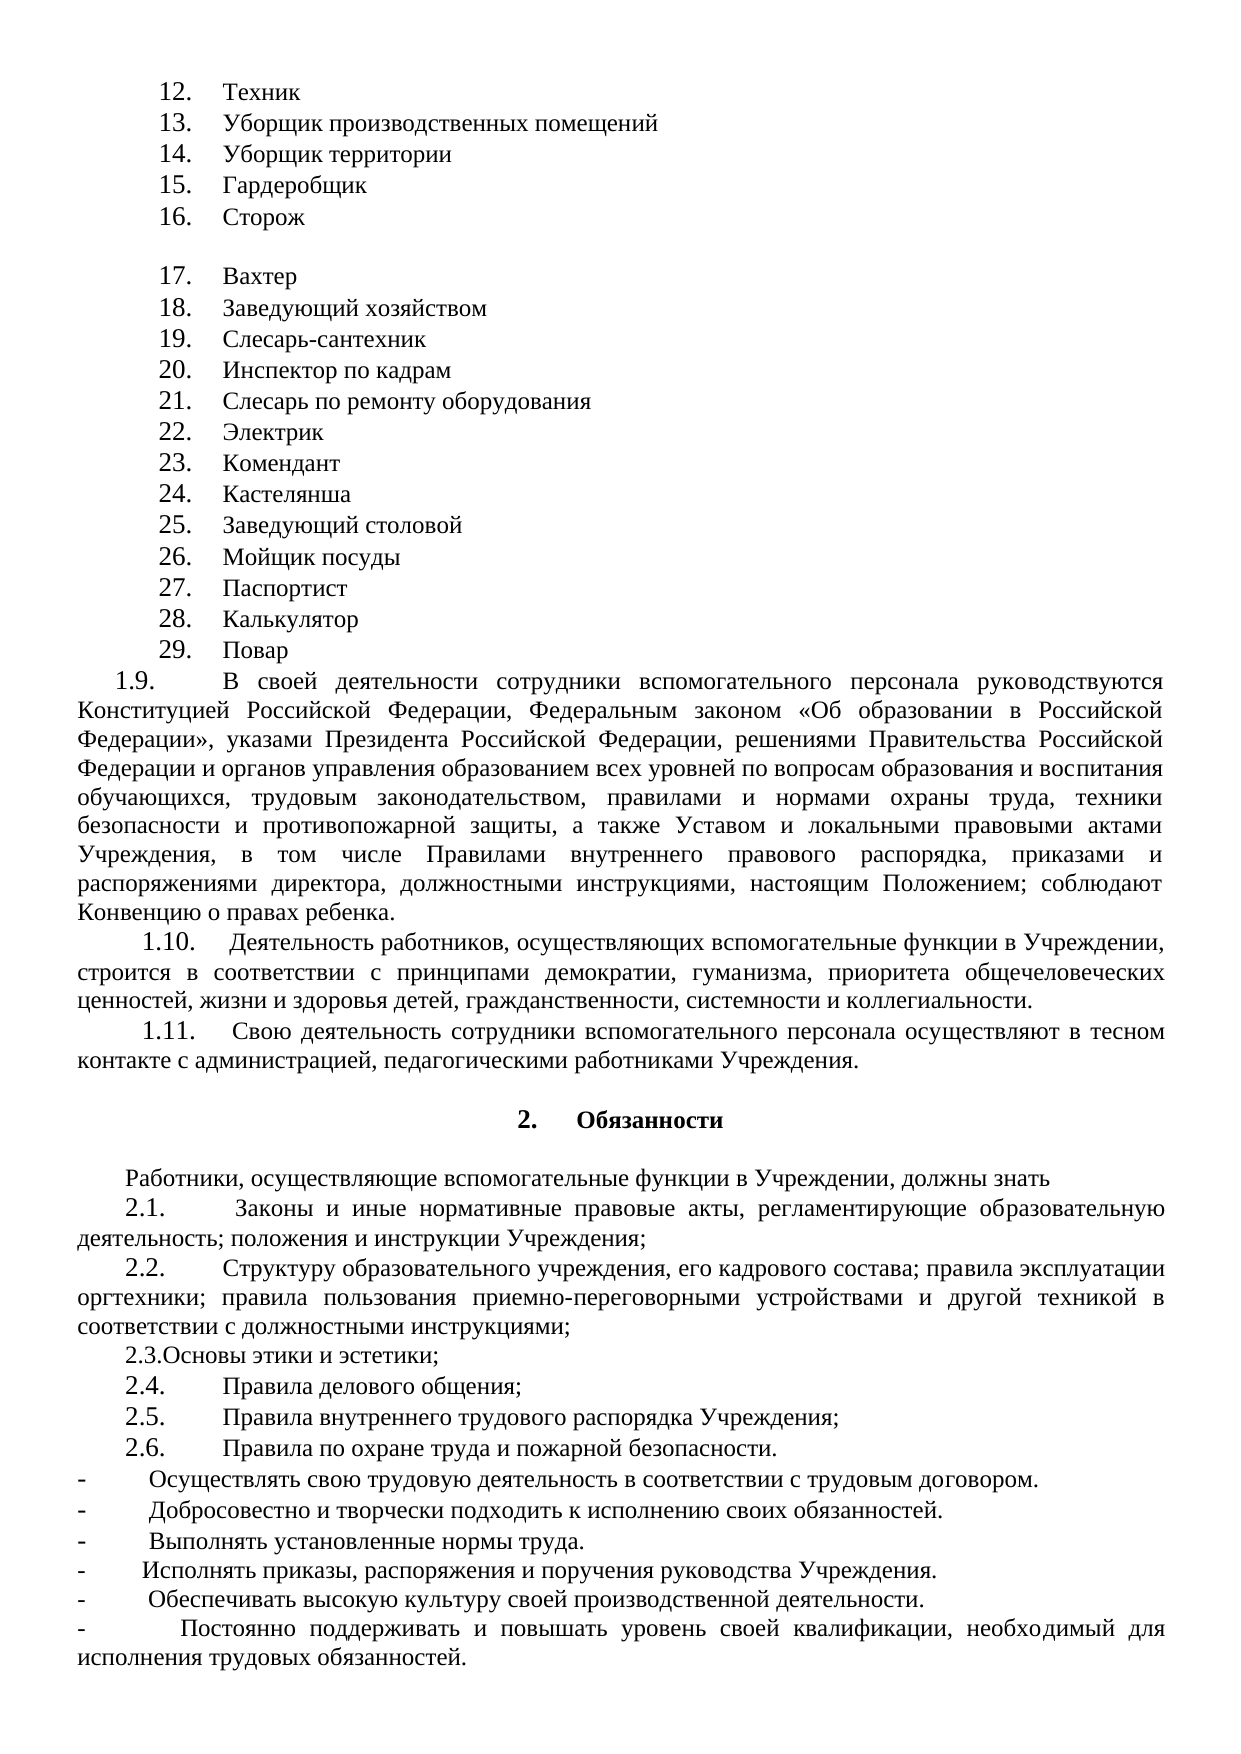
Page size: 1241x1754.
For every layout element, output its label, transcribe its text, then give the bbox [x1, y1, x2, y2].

list Правила внутреннего трудового распорядка Учреждения; [77, 1400, 1165, 1431]
list Калькулятор [158, 602, 1165, 633]
list Паспортист [158, 571, 1165, 602]
list Правила по охране труда и пожарной безопасности. [77, 1431, 1165, 1462]
text - Исполнять приказы, распоряжения и поручения руководства Учреждения. [77, 1556, 1165, 1584]
list В своей деятельности сотрудники вспомогательного персонала руководствуются Конституцией Российской Федерации, Федеральным законом «Об образовании в Российской Федерации», указами Президента Российской Федерации, решениями Правительства Российской Федерации и органов управления образованием всех уровней по вопросам образования и воспитания обучающихся, трудовым законодательством, правилами и нормами охраны труда, техники безопасности и противопожарной защиты, а также Уставом и локальными правовыми актами Учреждения, в том числе Правилами внутреннего правового распорядка, приказами и распоряжениями директора, должностными инструкциями, настоящим Положением; соблюдают Конвенцию о правах ребенка. [77, 664, 1163, 926]
list Сторож [158, 199, 1165, 231]
list Структуру образовательного учреждения, его кадрового состава; правила эксплуатации оргтехники; правила пользования приемно-переговорными устройствами и другой техникой в соответствии с должностными инструкциями; [77, 1251, 1165, 1340]
text 2.3.Основы этики и эстетики; [77, 1340, 1165, 1369]
list Кастелянша [158, 477, 1165, 509]
list Заведующий столовой [158, 509, 1165, 540]
list Комендант [158, 446, 1165, 477]
list Слесарь по ремонту оборудования [158, 384, 1165, 415]
list Осуществлять свою трудовую деятельность в соответствии с трудовым договором. [77, 1462, 1165, 1493]
list Обязанности [75, 1103, 1165, 1134]
list Электрик [158, 415, 1165, 446]
list Уборщик производственных помещений [158, 106, 1165, 137]
text - Постоянно поддерживать и повышать уровень своей квалификации, необходимый для исполнения трудовых обязанностей. [77, 1613, 1165, 1671]
list Мойщик посуды [158, 540, 1165, 571]
list Гардеробщик [158, 168, 1165, 199]
list Заведующий хозяйством [158, 291, 1165, 322]
list Деятельность работников, осуществляющих вспомогательные функции в Учреждении, строится в соответствии с принципами демократии, гуманизма, приоритета общечеловеческих ценностей, жизни и здоровья детей, гражданственности, системности и коллегиальности. [77, 926, 1165, 1014]
list Свою деятельность сотрудники вспомогательного персонала осуществляют в тесном контакте с администрацией, педагогическими работниками Учреждения. [77, 1014, 1165, 1074]
list Правила делового общения; [77, 1369, 1165, 1400]
text - Обеспечивать высокую культуру своей производственной деятельности. [77, 1584, 1165, 1613]
list Повар [158, 633, 1165, 664]
list Слесарь-сантехник [158, 322, 1165, 353]
list Законы и иные нормативные правовые акты, регламентирующие образовательную деятельность; положения и инструкции Учреждения; [77, 1191, 1165, 1251]
list Вахтер [158, 259, 1165, 291]
list Инспектор по кадрам [158, 353, 1165, 384]
text Работники, осуществляющие вспомогательные функции в Учреждении, должны знать [77, 1163, 1144, 1191]
list Техник [158, 75, 1165, 106]
list Уборщик территории [158, 137, 1165, 168]
list Добросовестно и творчески подходить к исполнению своих обязанностей. [77, 1493, 1132, 1524]
list Выполнять установленные нормы труда. [77, 1524, 1132, 1556]
